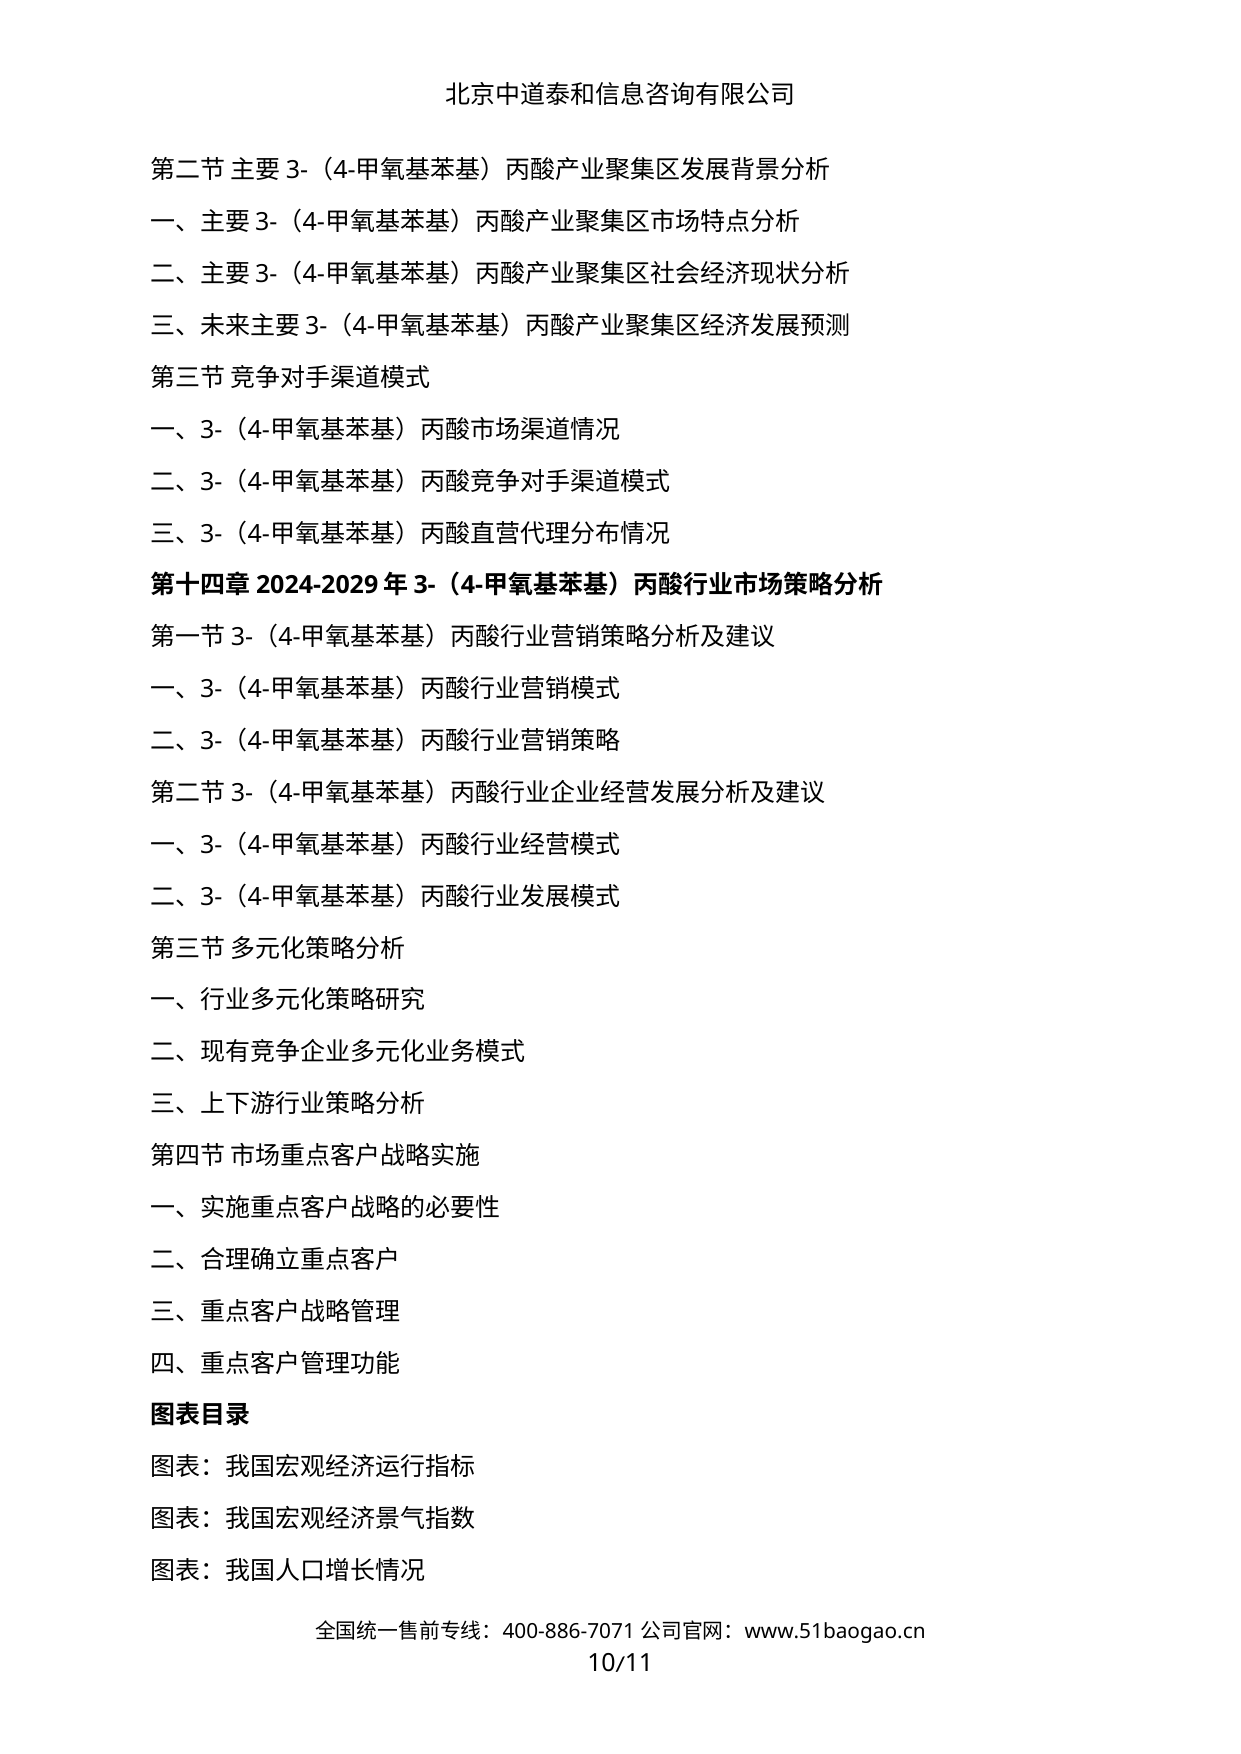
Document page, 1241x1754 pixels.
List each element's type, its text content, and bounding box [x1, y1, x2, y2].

text 四、重点客户管理功能 [150, 1343, 1090, 1379]
text 图表：我国人口增长情况 [150, 1551, 1090, 1587]
text 图表：我国宏观经济景气指数 [150, 1499, 1090, 1535]
text 二、3-（4-甲氧基苯基）丙酸行业营销策略 [150, 721, 1090, 757]
text 三、上下游行业策略分析 [150, 1084, 1090, 1120]
text 第三节 多元化策略分析 [150, 928, 1090, 964]
text 第一节 3-（4-甲氧基苯基）丙酸行业营销策略分析及建议 [150, 617, 1090, 653]
text 三、未来主要3-（4-甲氧基苯基）丙酸产业聚集区经济发展预测 [150, 306, 1090, 342]
text 二、3-（4-甲氧基苯基）丙酸竞争对手渠道模式 [150, 461, 1090, 497]
text 三、3-（4-甲氧基苯基）丙酸直营代理分布情况 [150, 513, 1090, 549]
text 第二节 3-（4-甲氧基苯基）丙酸行业企业经营发展分析及建议 [150, 772, 1090, 809]
text 二、3-（4-甲氧基苯基）丙酸行业发展模式 [150, 876, 1090, 912]
text 一、3-（4-甲氧基苯基）丙酸市场渠道情况 [150, 409, 1090, 446]
text 二、合理确立重点客户 [150, 1239, 1090, 1276]
text 第四节 市场重点客户战略实施 [150, 1136, 1090, 1172]
text 二、现有竞争企业多元化业务模式 [150, 1032, 1090, 1068]
text 一、3-（4-甲氧基苯基）丙酸行业营销模式 [150, 669, 1090, 705]
text 第二节 主要3-（4-甲氧基苯基）丙酸产业聚集区发展背景分析 [150, 150, 1090, 186]
text 一、主要3-（4-甲氧基苯基）丙酸产业聚集区市场特点分析 [150, 202, 1090, 238]
text 三、重点客户战略管理 [150, 1291, 1090, 1327]
text 图表目录 [150, 1395, 1090, 1431]
text 第三节 竞争对手渠道模式 [150, 357, 1090, 394]
text 一、实施重点客户战略的必要性 [150, 1187, 1090, 1224]
text 第十四章 2024-2029年3-（4-甲氧基苯基）丙酸行业市场策略分析 [150, 565, 1090, 601]
text 图表：我国宏观经济运行指标 [150, 1447, 1090, 1483]
text 一、行业多元化策略研究 [150, 980, 1090, 1016]
text 二、主要3-（4-甲氧基苯基）丙酸产业聚集区社会经济现状分析 [150, 254, 1090, 290]
text 一、3-（4-甲氧基苯基）丙酸行业经营模式 [150, 824, 1090, 861]
